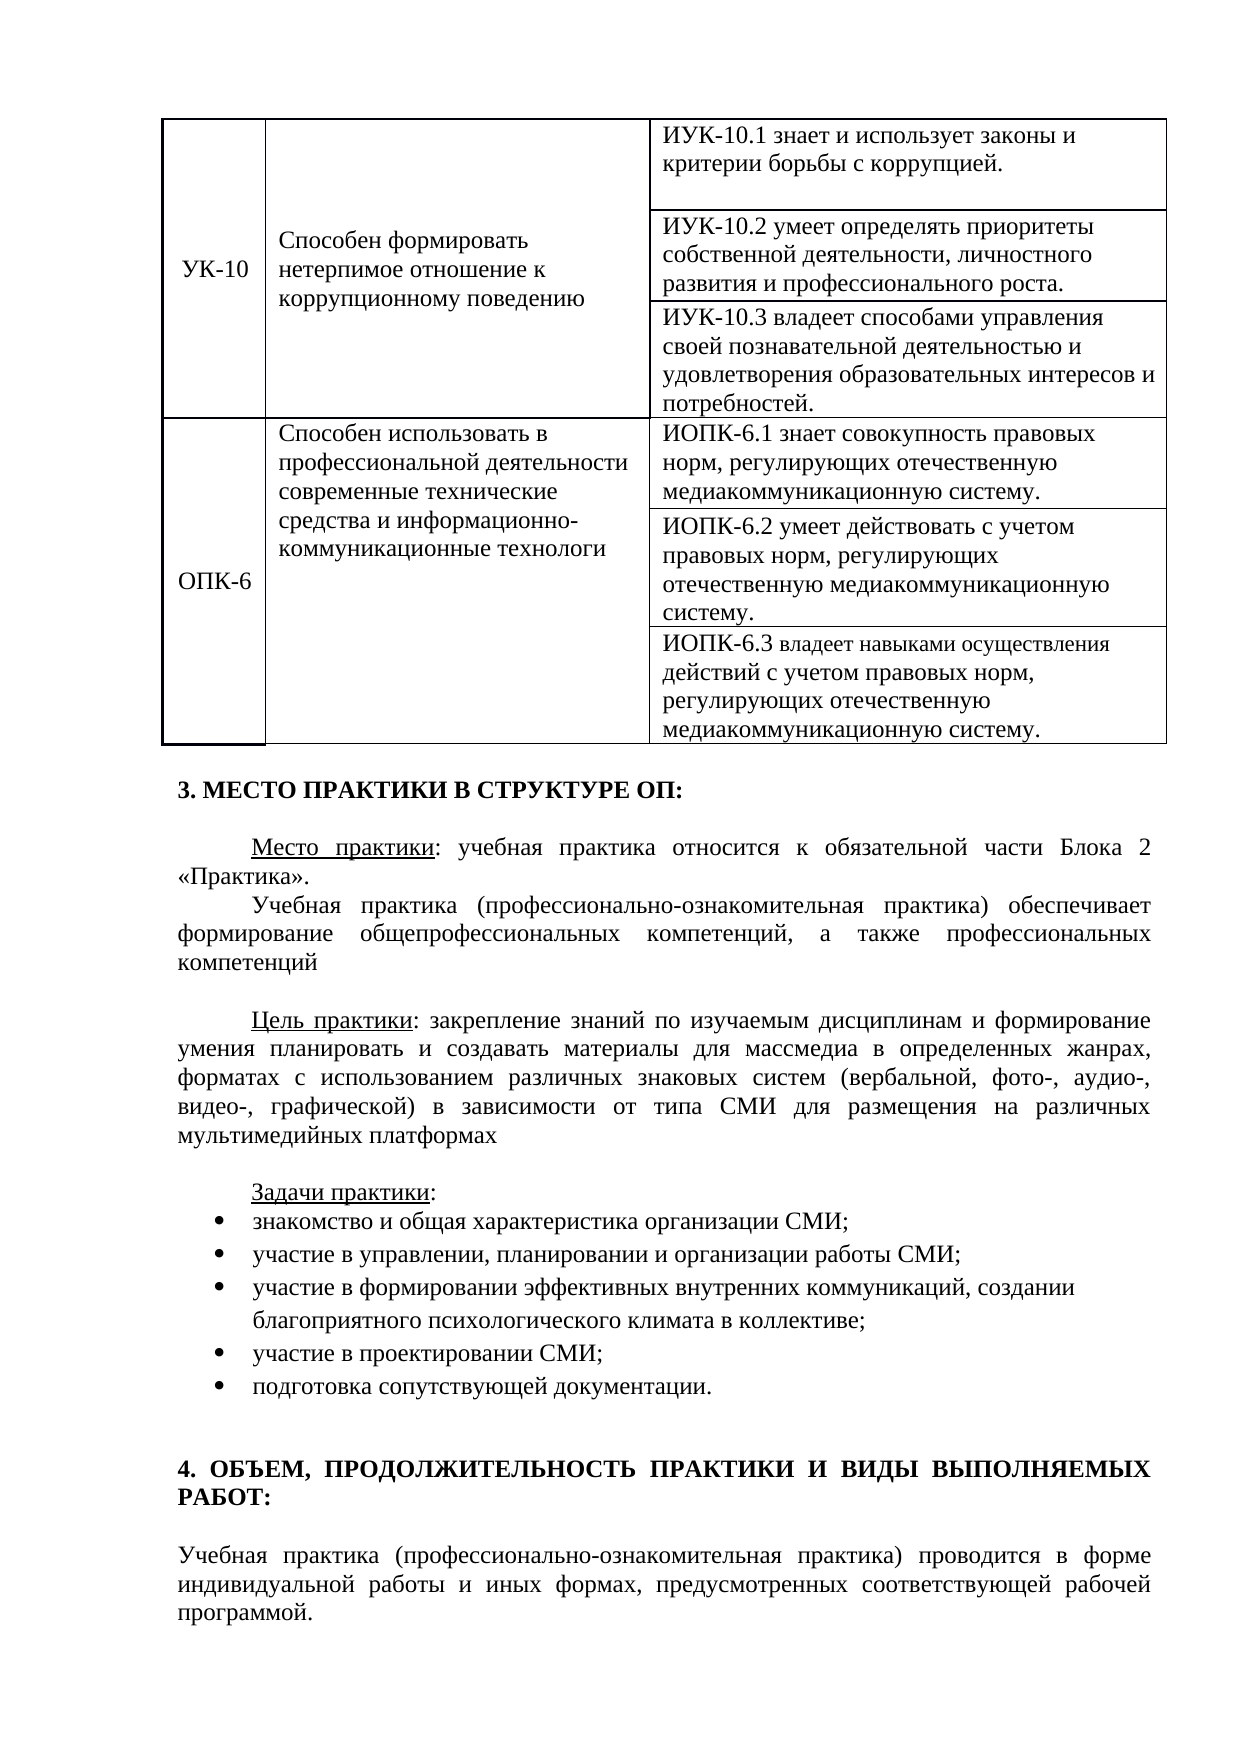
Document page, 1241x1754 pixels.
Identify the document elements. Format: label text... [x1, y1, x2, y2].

table_cell ОПК-6 [164, 419, 265, 743]
subtitle 3. МЕСТО ПРАКТИКИ В СТРУКТУРЕ ОП: [177, 775, 1152, 803]
list участие в проектировании СМИ; [215, 1338, 1152, 1367]
table_cell ИОПК-6.2 умеет действовать с учетом правовых норм, регулирующих отечественную медиакоммуникационную систему. [650, 509, 1166, 626]
text Цель практики: закрепление знаний по изучаемым дисциплинам и формирование умения планировать и создавать материалы для массмедиа в определенных жанрах, форматах с использованием различных знаковых систем (вербальной, фото-, аудио-, видео-, графической) в зависимости от типа СМИ для размещения на различных мультимедийных платформах [177, 1005, 1152, 1148]
table_cell ИУК-10.2 умеет определять приоритеты собственной деятельности, личностного развития и профессионального роста. [651, 211, 1166, 300]
text Задачи практики: [177, 1177, 1152, 1206]
table_cell УК-10 [164, 120, 265, 417]
text Учебная практика (профессионально-ознакомительная практика) проводится в форме индивидуальной работы и иных формах, предусмотренных соответствующей рабочей программой. [177, 1540, 1152, 1626]
list участие в управлении, планировании и организации работы СМИ; [215, 1239, 1152, 1268]
text Учебная практика (профессионально-ознакомительная практика) обеспечивает формирование общепрофессиональных компетенций, а также профессиональных компетенций [177, 890, 1152, 976]
list подготовка сопутствующей документации. [215, 1371, 1152, 1400]
list участие в формировании эффективных внутренних коммуникаций, создании благоприятного психологического климата в коллективе; [215, 1272, 1152, 1334]
table_cell Способен формировать нетерпимое отношение к коррупционному поведению [266, 120, 649, 417]
table_cell ИОПК-6.3 владеет навыками осуществления действий с учетом правовых норм, регулирующих отечественную медиакоммуникационную систему. [650, 627, 1166, 743]
table_cell ИУК-10.3 владеет способами управления своей познавательной деятельностью и удовлетворения образовательных интересов и потребностей. [651, 302, 1166, 417]
subtitle 4. Объем, ПРОДОЛЖИТЕЛЬНОСТЬ практики и ВИДЫ ВЫПОЛНЯЕМЫХ РАБОТ: [177, 1454, 1152, 1511]
text Место практики: учебная практика относится к обязательной части Блока 2 «Практика». [177, 832, 1152, 890]
table_cell ИУК-10.1 знает и использует законы и критерии борьбы с коррупцией. [651, 120, 1166, 209]
list знакомство и общая характеристика организации СМИ; [215, 1206, 1152, 1235]
table_cell Способен использовать в профессиональной деятельности современные технические средства и информационно-коммуникационные технологи [266, 419, 649, 743]
table_cell ИОПК-6.1 знает совокупность правовых норм, регулирующих отечественную медиакоммуникационную систему. [650, 418, 1166, 508]
